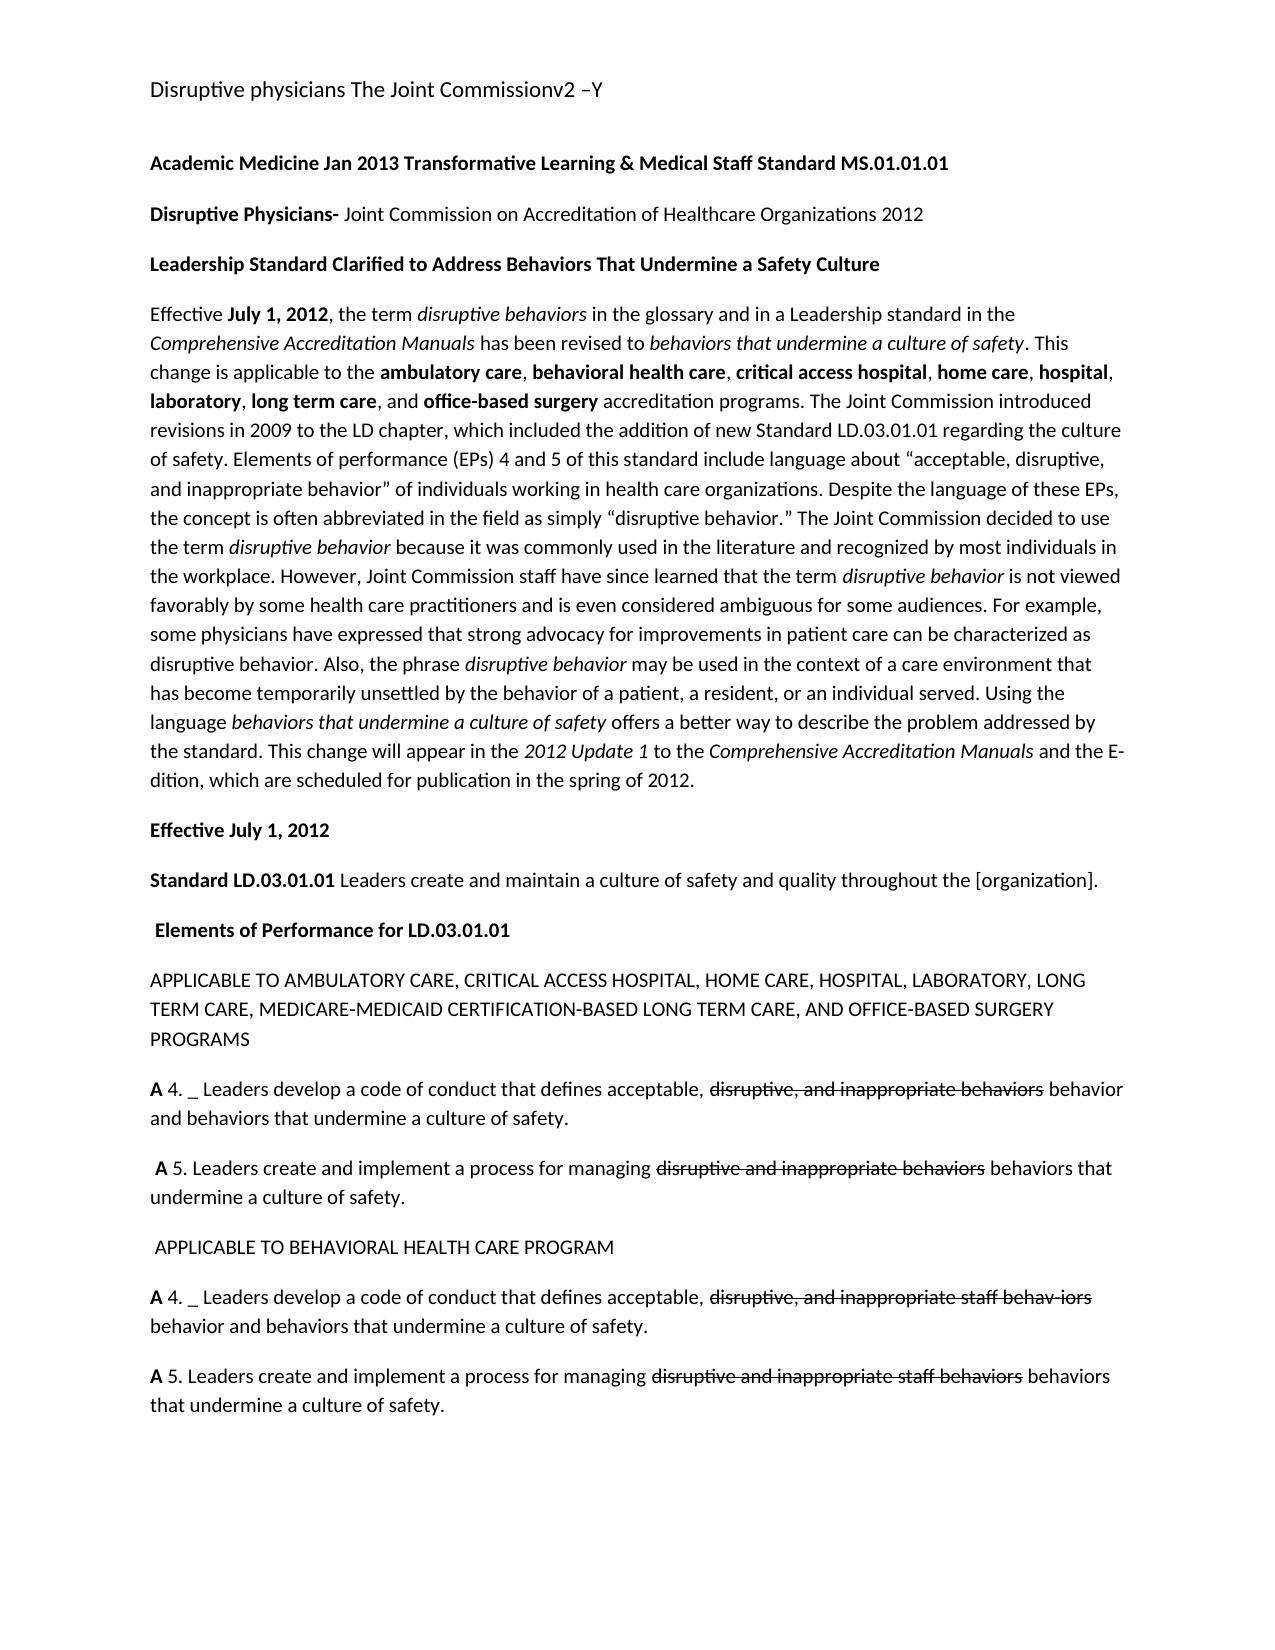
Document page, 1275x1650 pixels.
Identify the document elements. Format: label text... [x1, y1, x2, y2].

text A 5. Leaders create and implement a process for managing disruptive and inappropriate behaviors behaviors that undermine a culture of safety. [150, 1155, 1125, 1209]
text Elements of Performance for LD.03.01.01 [150, 917, 1125, 943]
text A 5. Leaders create and implement a process for managing disruptive and inappropriate staff behaviors behaviors that undermine a culture of safety. [150, 1363, 1125, 1418]
text A 4. _ Leaders develop a code of conduct that defines acceptable, disruptive, and inappropriate staff behav-iors behavior and behaviors that undermine a culture of safety. [150, 1284, 1125, 1339]
text APPLICABLE TO BEHAVIORAL HEALTH CARE PROGRAM [150, 1234, 1125, 1259]
text Standard LD.03.01.01 Leaders create and maintain a culture of safety and quality throughout the [organization]. [150, 867, 1125, 893]
text Disruptive Physicians- Joint Commission on Accreditation of Healthcare Organizations 2012 [150, 201, 1125, 226]
text Effective July 1, 2012 [150, 817, 1125, 843]
text A 4. _ Leaders develop a code of conduct that defines acceptable, disruptive, and inappropriate behaviors behavior and behaviors that undermine a culture of safety. [150, 1076, 1125, 1130]
text Academic Medicine Jan 2013 Transformative Learning & Medical Staff Standard MS.01.01.01 [150, 150, 1125, 175]
text APPLICABLE TO AMBULATORY CARE, CRITICAL ACCESS HOSPITAL, HOME CARE, HOSPITAL, LABORATORY, LONG TERM CARE, MEDICARE-MEDICAID CERTIFICATION-BASED LONG TERM CARE, AND OFFICE-BASED SURGERY PROGRAMS [150, 967, 1125, 1051]
text Effective July 1, 2012, the term disruptive behaviors in the glossary and in a Leadership standard in the Comprehensive Accreditation Manuals has been revised to behaviors that undermine a culture of safety. This change is applicable to the ambulatory care, behavioral health care, critical access hospital, home care, hospital, laboratory, long term care, and office-based surgery accreditation programs. The Joint Commission introduced revisions in 2009 to the LD chapter, which included the addition of new Standard LD.03.01.01 regarding the culture of safety. Elements of performance (EPs) 4 and 5 of this standard include language about “acceptable, disruptive, and inappropriate behavior” of individuals working in health care organizations. Despite the language of these EPs, the concept is often abbreviated in the field as simply “disruptive behavior.” The Joint Commission decided to use the term disruptive behavior because it was commonly used in the literature and recognized by most individuals in the workplace. However, Joint Commission staff have since learned that the term disruptive behavior is not viewed favorably by some health care practitioners and is even considered ambiguous for some audiences. For example, some physicians have expressed that strong advocacy for improvements in patient care can be characterized as disruptive behavior. Also, the phrase disruptive behavior may be used in the context of a care environment that has become temporarily unsettled by the behavior of a patient, a resident, or an individual served. Using the language behaviors that undermine a culture of safety offers a better way to describe the problem addressed by the standard. This change will appear in the 2012 Update 1 to the Comprehensive Accreditation Manuals and the E-dition, which are scheduled for publication in the spring of 2012. [150, 301, 1125, 793]
text Leadership Standard Clarified to Address Behaviors That Undermine a Safety Culture [150, 251, 1125, 276]
